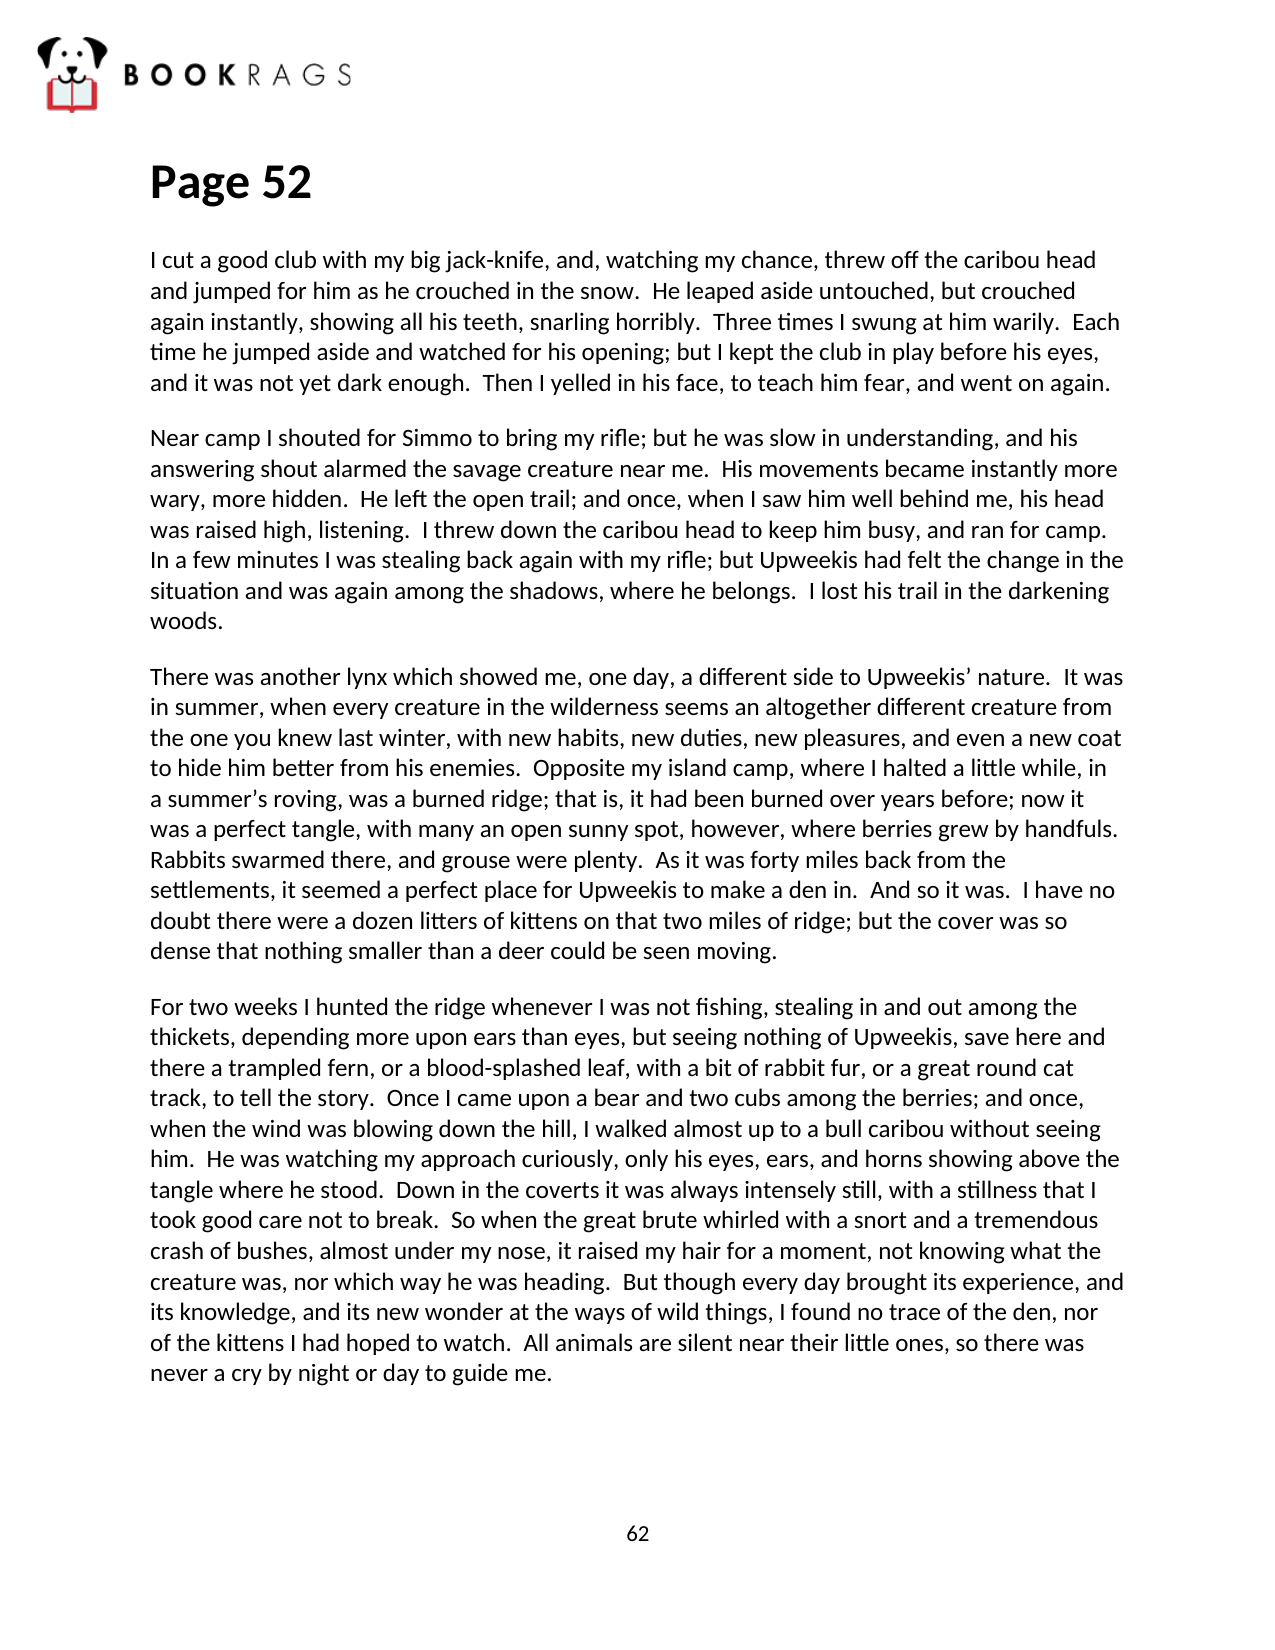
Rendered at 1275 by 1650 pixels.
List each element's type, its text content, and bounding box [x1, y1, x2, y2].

text I cut a good club with my big jack-knife, and, watching my chance, threw off the caribou head and jumped for him as he crouched in the snow. He leaped aside untouched, but crouched again instantly, showing all his teeth, snarling horribly. Three times I swung at him warily. Each time he jumped aside and watched for his opening; but I kept the club in play before his eyes, and it was not yet dark enough. Then I yelled in his face, to teach him fear, and went on again. [150, 244, 1125, 397]
text For two weeks I hunted the ridge whenever I was not fishing, stealing in and out among the thickets, depending more upon ears than eyes, but seeing nothing of Upweekis, save here and there a trampled fern, or a blood-splashed leaf, with a bit of rabbit fur, or a great round cat track, to tell the story. Once I came upon a bear and two cubs among the berries; and once, when the wind was blowing down the hill, I walked almost up to a bull caribou without seeing him. He was watching my approach curiously, only his eyes, ears, and horns showing above the tangle where he stood. Down in the coverts it was always intensely still, with a stillness that I took good care not to break. So when the great brute whirled with a snort and a tremendous crash of bushes, almost under my nose, it raised my hair for a moment, not knowing what the creature was, nor which way he was heading. But though every day brought its experience, and its knowledge, and its new wonder at the ways of wild things, I found no trace of the den, nor of the kittens I had hoped to watch. All animals are silent near their little ones, so there was never a cry by night or day to guide me. [150, 991, 1125, 1388]
picture [37, 37, 351, 113]
text Near camp I shouted for Simmo to bring my rifle; but he was slow in understanding, and his answering shout alarmed the savage creature near me. His movements became instantly more wary, more hidden. He left the open trail; and once, when I saw him well behind me, his head was raised high, listening. I threw down the caribou head to keep him busy, and ran for camp. In a few minutes I was stealing back again with my rifle; but Upweekis had felt the change in the situation and was again among the shadows, where he belongs. I lost his trail in the darkening woods. [150, 422, 1125, 636]
text Page 52 [150, 150, 1125, 211]
text There was another lynx which showed me, one day, a different side to Upweekis’ nature. It was in summer, when every creature in the wilderness seems an altogether different creature from the one you knew last winter, with new habits, new duties, new pleasures, and even a new coat to hide him better from his enemies. Opposite my island camp, where I halted a little while, in a summer’s roving, was a burned ridge; that is, it had been burned over years before; now it was a perfect tangle, with many an open sunny spot, however, where berries grew by handfuls. Rabbits swarmed there, and grouse were plenty. As it was forty miles back from the settlements, it seemed a perfect place for Upweekis to make a den in. And so it was. I have no doubt there were a dozen litters of kittens on that two miles of ridge; but the cover was so dense that nothing smaller than a deer could be seen moving. [150, 661, 1125, 966]
